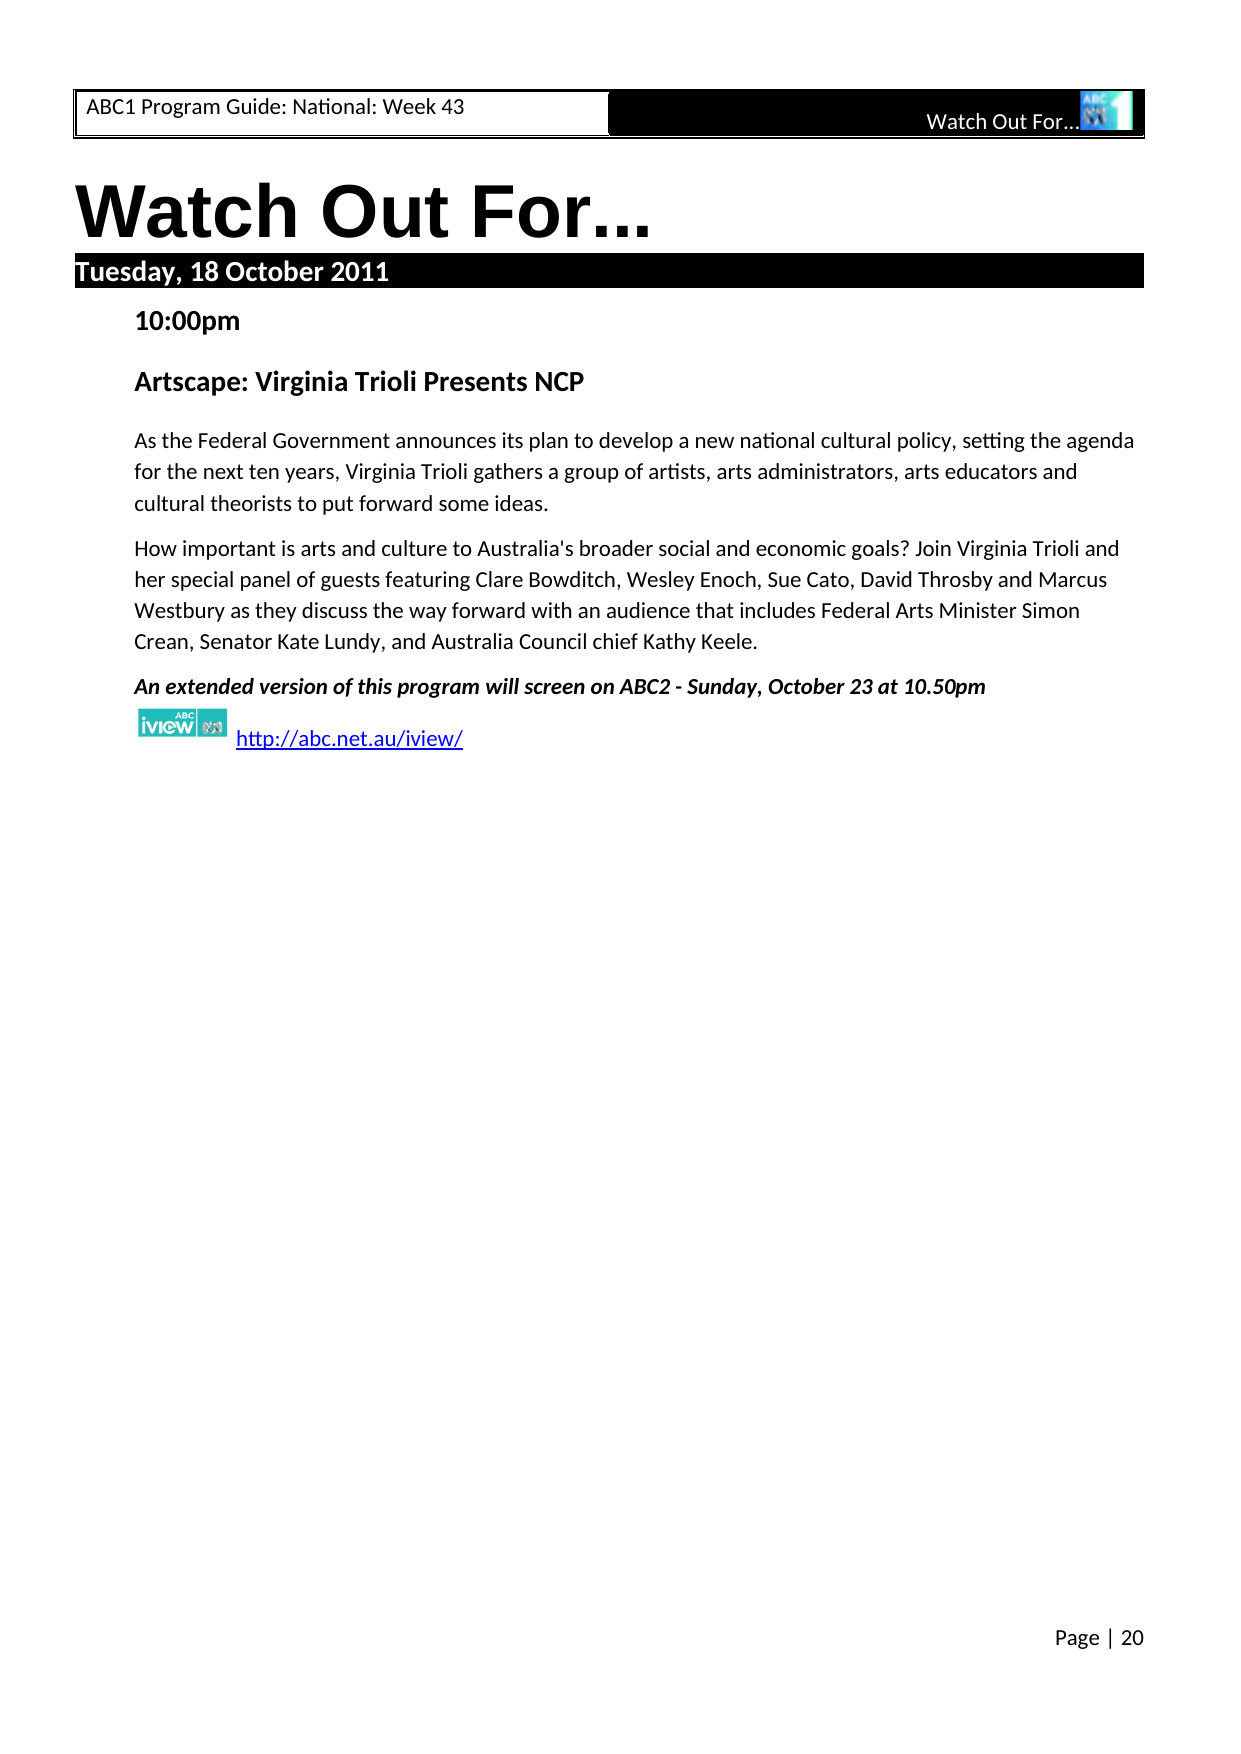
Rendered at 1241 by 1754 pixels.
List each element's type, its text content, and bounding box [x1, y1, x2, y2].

text How important is arts and culture to Australia's broader social and economic goals? Join Virginia Trioli and her special panel of guests featuring Clare Bowditch, Wesley Enoch, Sue Cato, David Throsby and Marcus Westbury as they discuss the way forward with an audience that includes Federal Arts Minister Simon Crean, Senator Kate Lundy, and Australia Council chief Kathy Keele. [134, 531, 1144, 656]
subtitle Artscape: Virginia Trioli Presents NCP [134, 363, 1144, 398]
text As the Federal Government announces its plan to develop a new national cultural policy, setting the agenda for the next ten years, Virginia Trioli gathers a group of artists, arts administrators, arts educators and cultural theorists to put forward some ideas. [134, 423, 1144, 517]
picture [134, 701, 231, 747]
subtitle Watch Out For... [75, 167, 1144, 253]
text An extended version of this program will screen on ABC2 - Sunday, October 23 at 10.50pm [134, 670, 1144, 701]
picture [1080, 91, 1133, 130]
text Tuesday, 18 October 2011 [75, 253, 1144, 288]
text 10:00pm [134, 302, 1144, 338]
text http://abc.net.au/iview/ [134, 701, 1144, 752]
